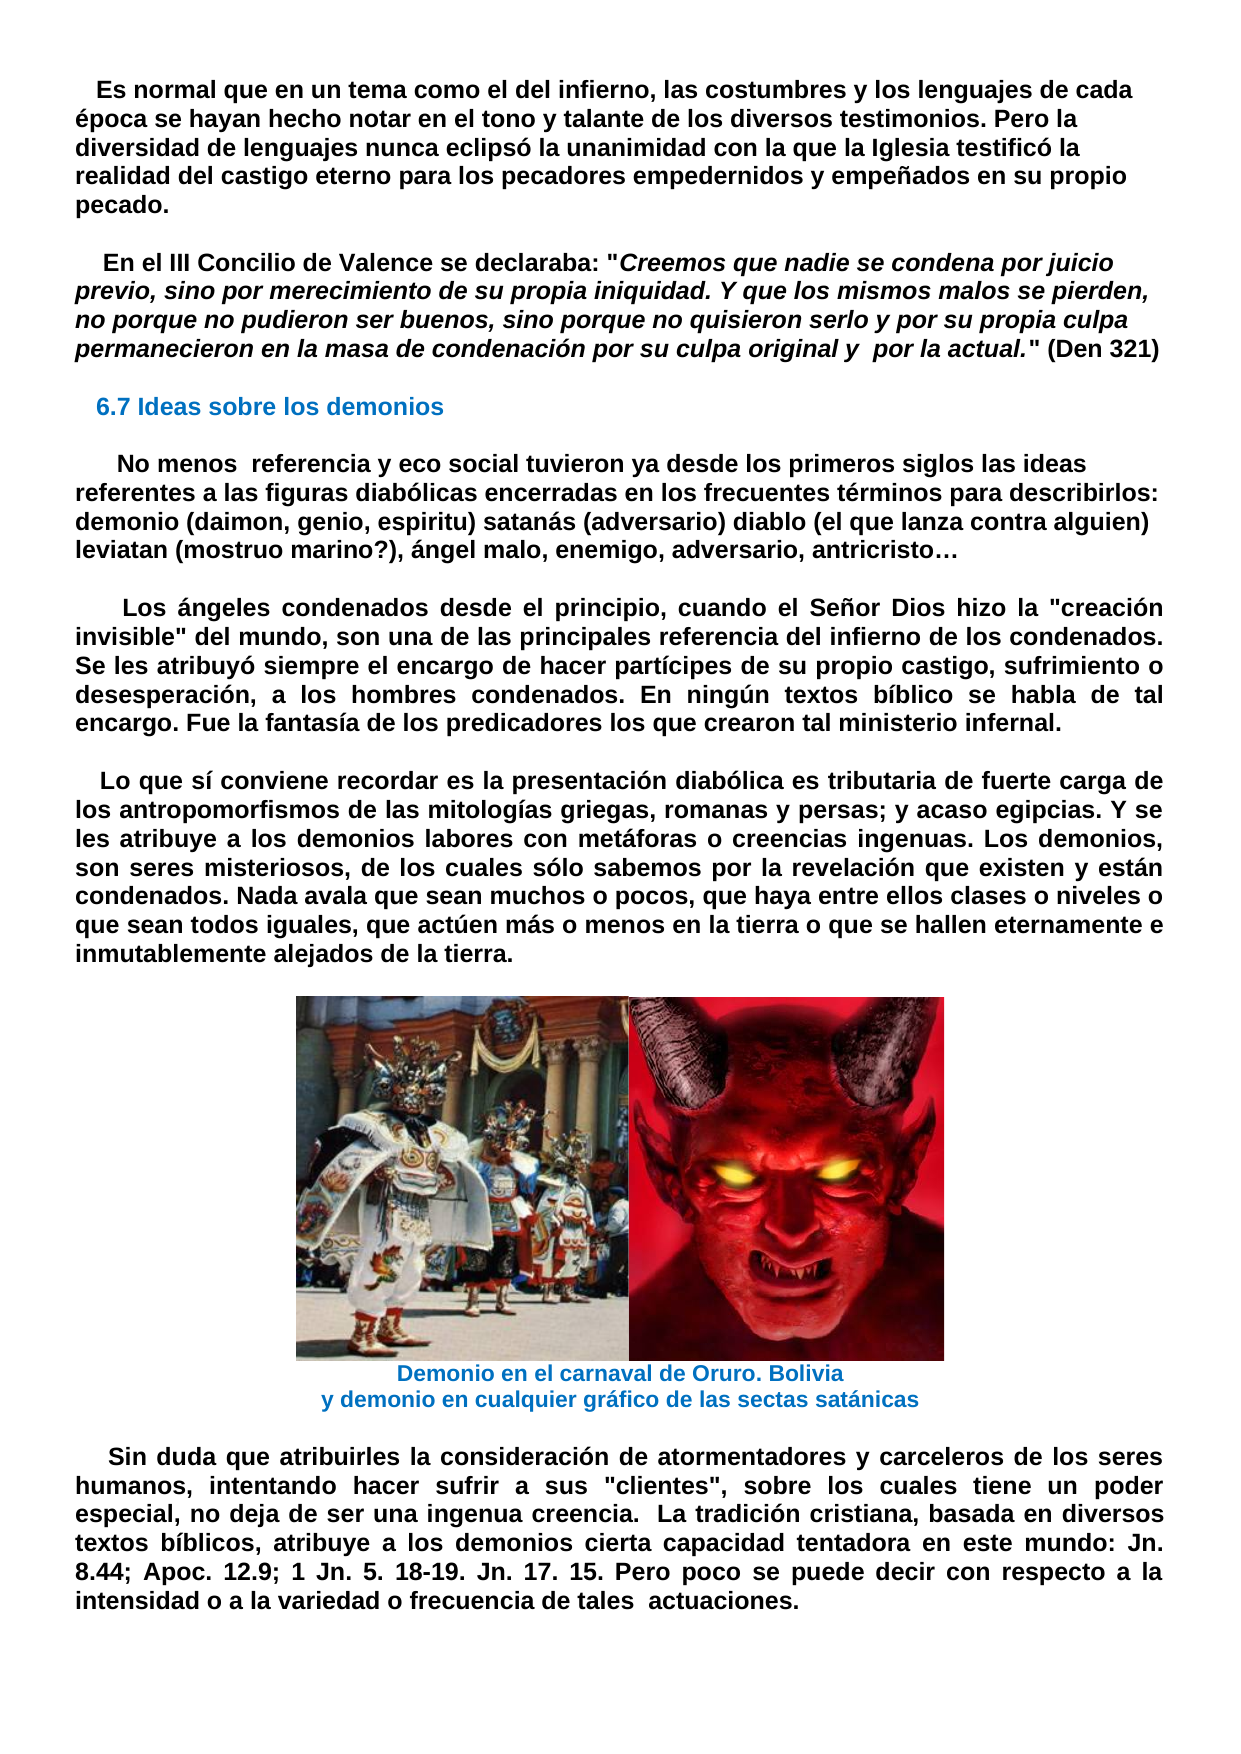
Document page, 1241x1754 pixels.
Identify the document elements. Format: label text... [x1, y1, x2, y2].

text Los ángeles condenados desde el principio, cuando el Señor Dios hizo la "creación invisible" del mundo, son una de las principales referencia del infierno de los condenados. Se les atribuyó siempre el encargo de hacer partícipes de su propio castigo, sufrimiento o desesperación, a los hombres condenados. En ningún textos bíblico se habla de tal encargo. Fue la fantasía de los predicadores los que crearon tal ministerio infernal. [75, 593, 1165, 737]
text En el III Concilio de Valence se declaraba: "Creemos que nadie se condena por juicio previo, sino por merecimiento de su propia iniquidad. Y que los mismos malos se pierden, no porque no pudieron ser buenos, sino porque no quisieron serlo y por su propia culpa permanecieron en la masa de condenación por su culpa original y por la actual." (Den 321) [75, 247, 1165, 362]
text Demonio en el carnaval de Oruro. Bolivia [75, 1360, 1165, 1386]
text y demonio en cualquier gráfico de las sectas satánicas [75, 1386, 1165, 1413]
picture [296, 996, 945, 1361]
text Lo que sí conviene recordar es la presentación diabólica es tributaria de fuerte carga de los antropomorfismos de las mitologías griegas, romanas y persas; y acaso egipcias. Y se les atribuye a los demonios labores con metáforas o creencias ingenuas. Los demonios, son seres misteriosos, de los cuales sólo sabemos por la revelación que existen y están condenados. Nada avala que sean muchos o pocos, que haya entre ellos clases o niveles o que sean todos iguales, que actúen más o menos en la tierra o que se hallen eternamente e inmutablemente alejados de la tierra. [75, 766, 1165, 967]
text Es normal que en un tema como el del infierno, las costumbres y los lenguajes de cada época se hayan hecho notar en el tono y talante de los diversos testimonios. Pero la diversidad de lenguajes nunca eclipsó la unanimidad con la que la Iglesia testificó la realidad del castigo eterno para los pecadores empedernidos y empeñados en su propio pecado. [75, 75, 1165, 247]
text 6.7 Ideas sobre los demonios No menos referencia y eco social tuvieron ya desde los primeros siglos las ideas referentes a las figuras diabólicas encerradas en los frecuentes términos para describirlos: demonio (daimon, genio, espiritu) satanás (adversario) diablo (el que lanza contra alguien) leviatan (mostruo marino?), ángel malo, enemigo, adversario, antricristo… [75, 392, 1165, 564]
text Sin duda que atribuirles la consideración de atormentadores y carceleros de los seres humanos, intentando hacer sufrir a sus "clientes", sobre los cuales tiene un poder especial, no deja de ser una ingenua creencia. La tradición cristiana, basada en diversos textos bíblicos, atribuye a los demonios cierta capacidad tentadora en este mundo: Jn. 8.44; Apoc. 12.9; 1 Jn. 5. 18-19. Jn. 17. 15. Pero poco se puede decir con respecto a la intensidad o a la variedad o frecuencia de tales actuaciones. [75, 1442, 1165, 1614]
